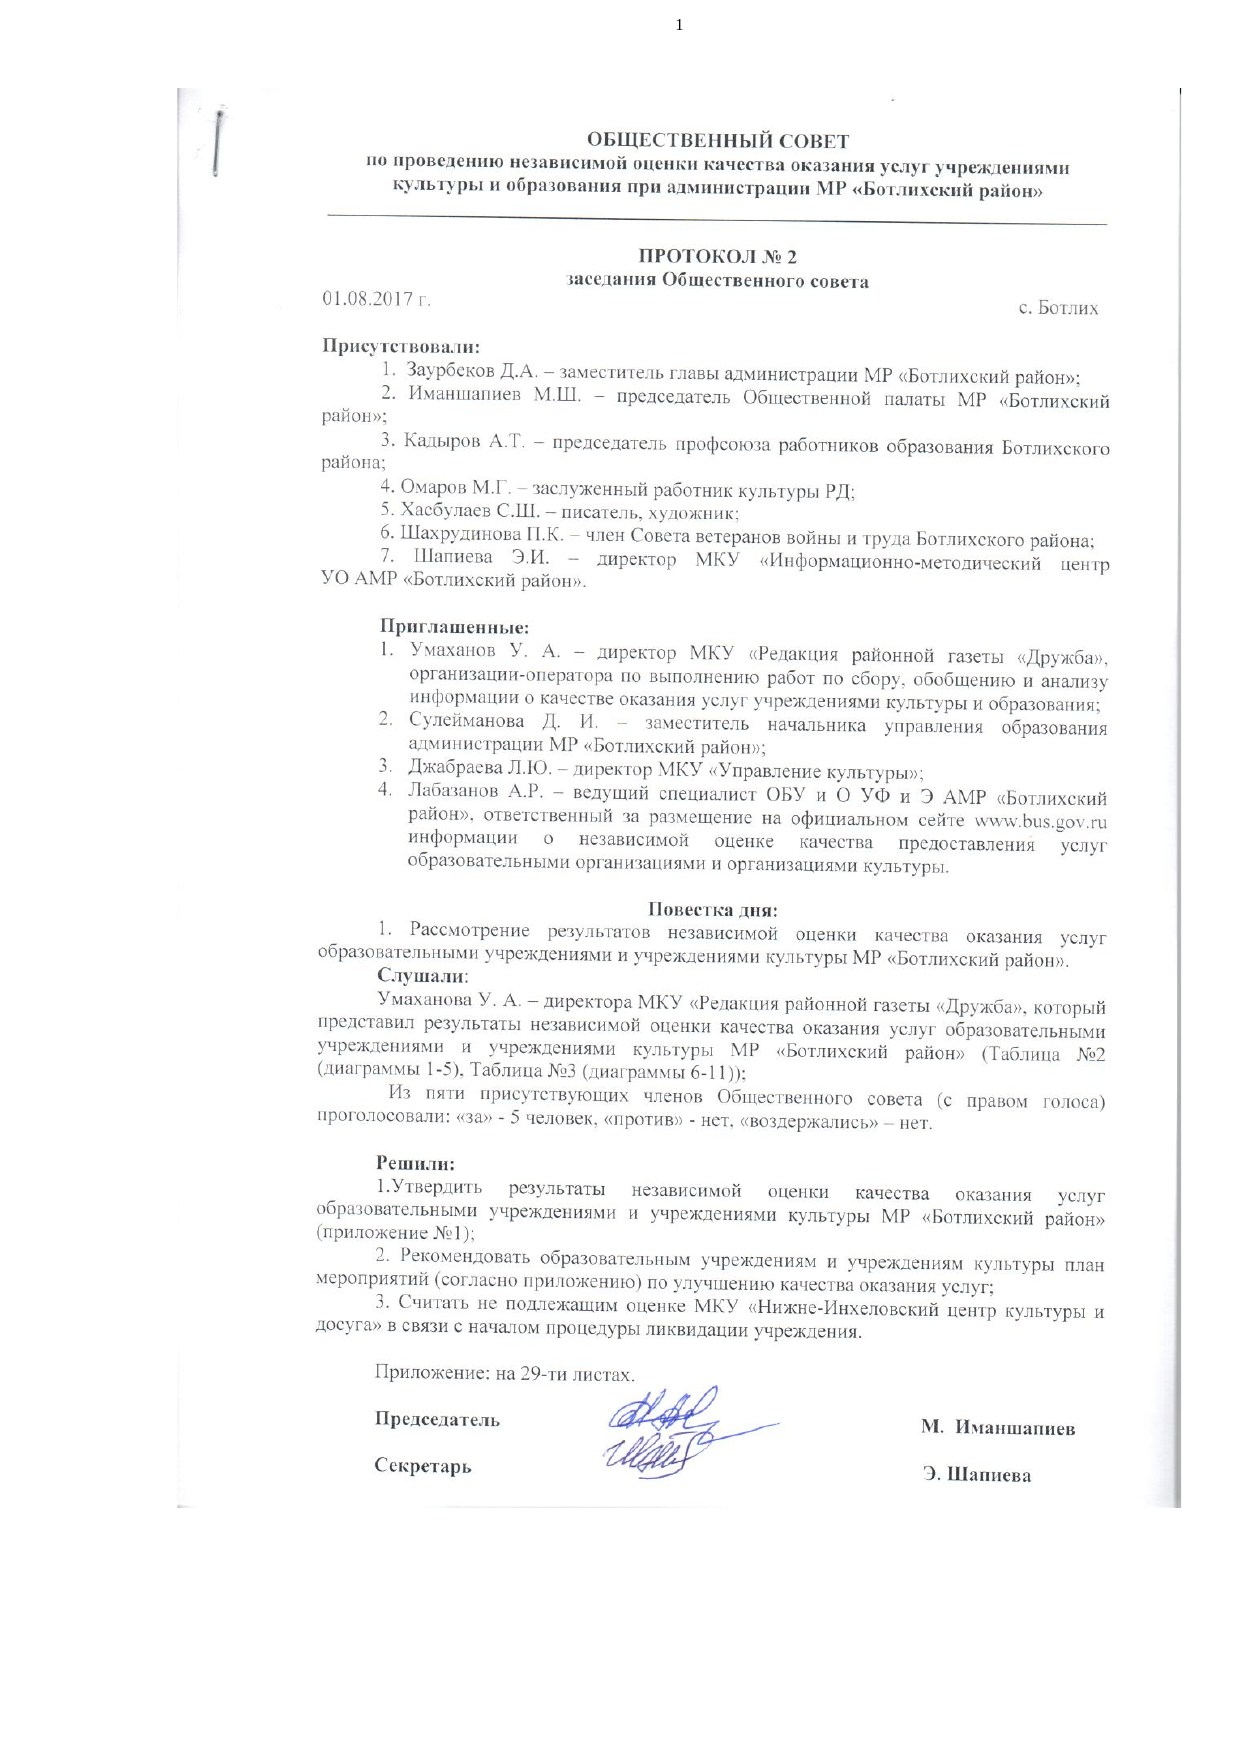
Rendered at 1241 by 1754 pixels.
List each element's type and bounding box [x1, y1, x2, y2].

picture [177, 88, 1182, 1508]
